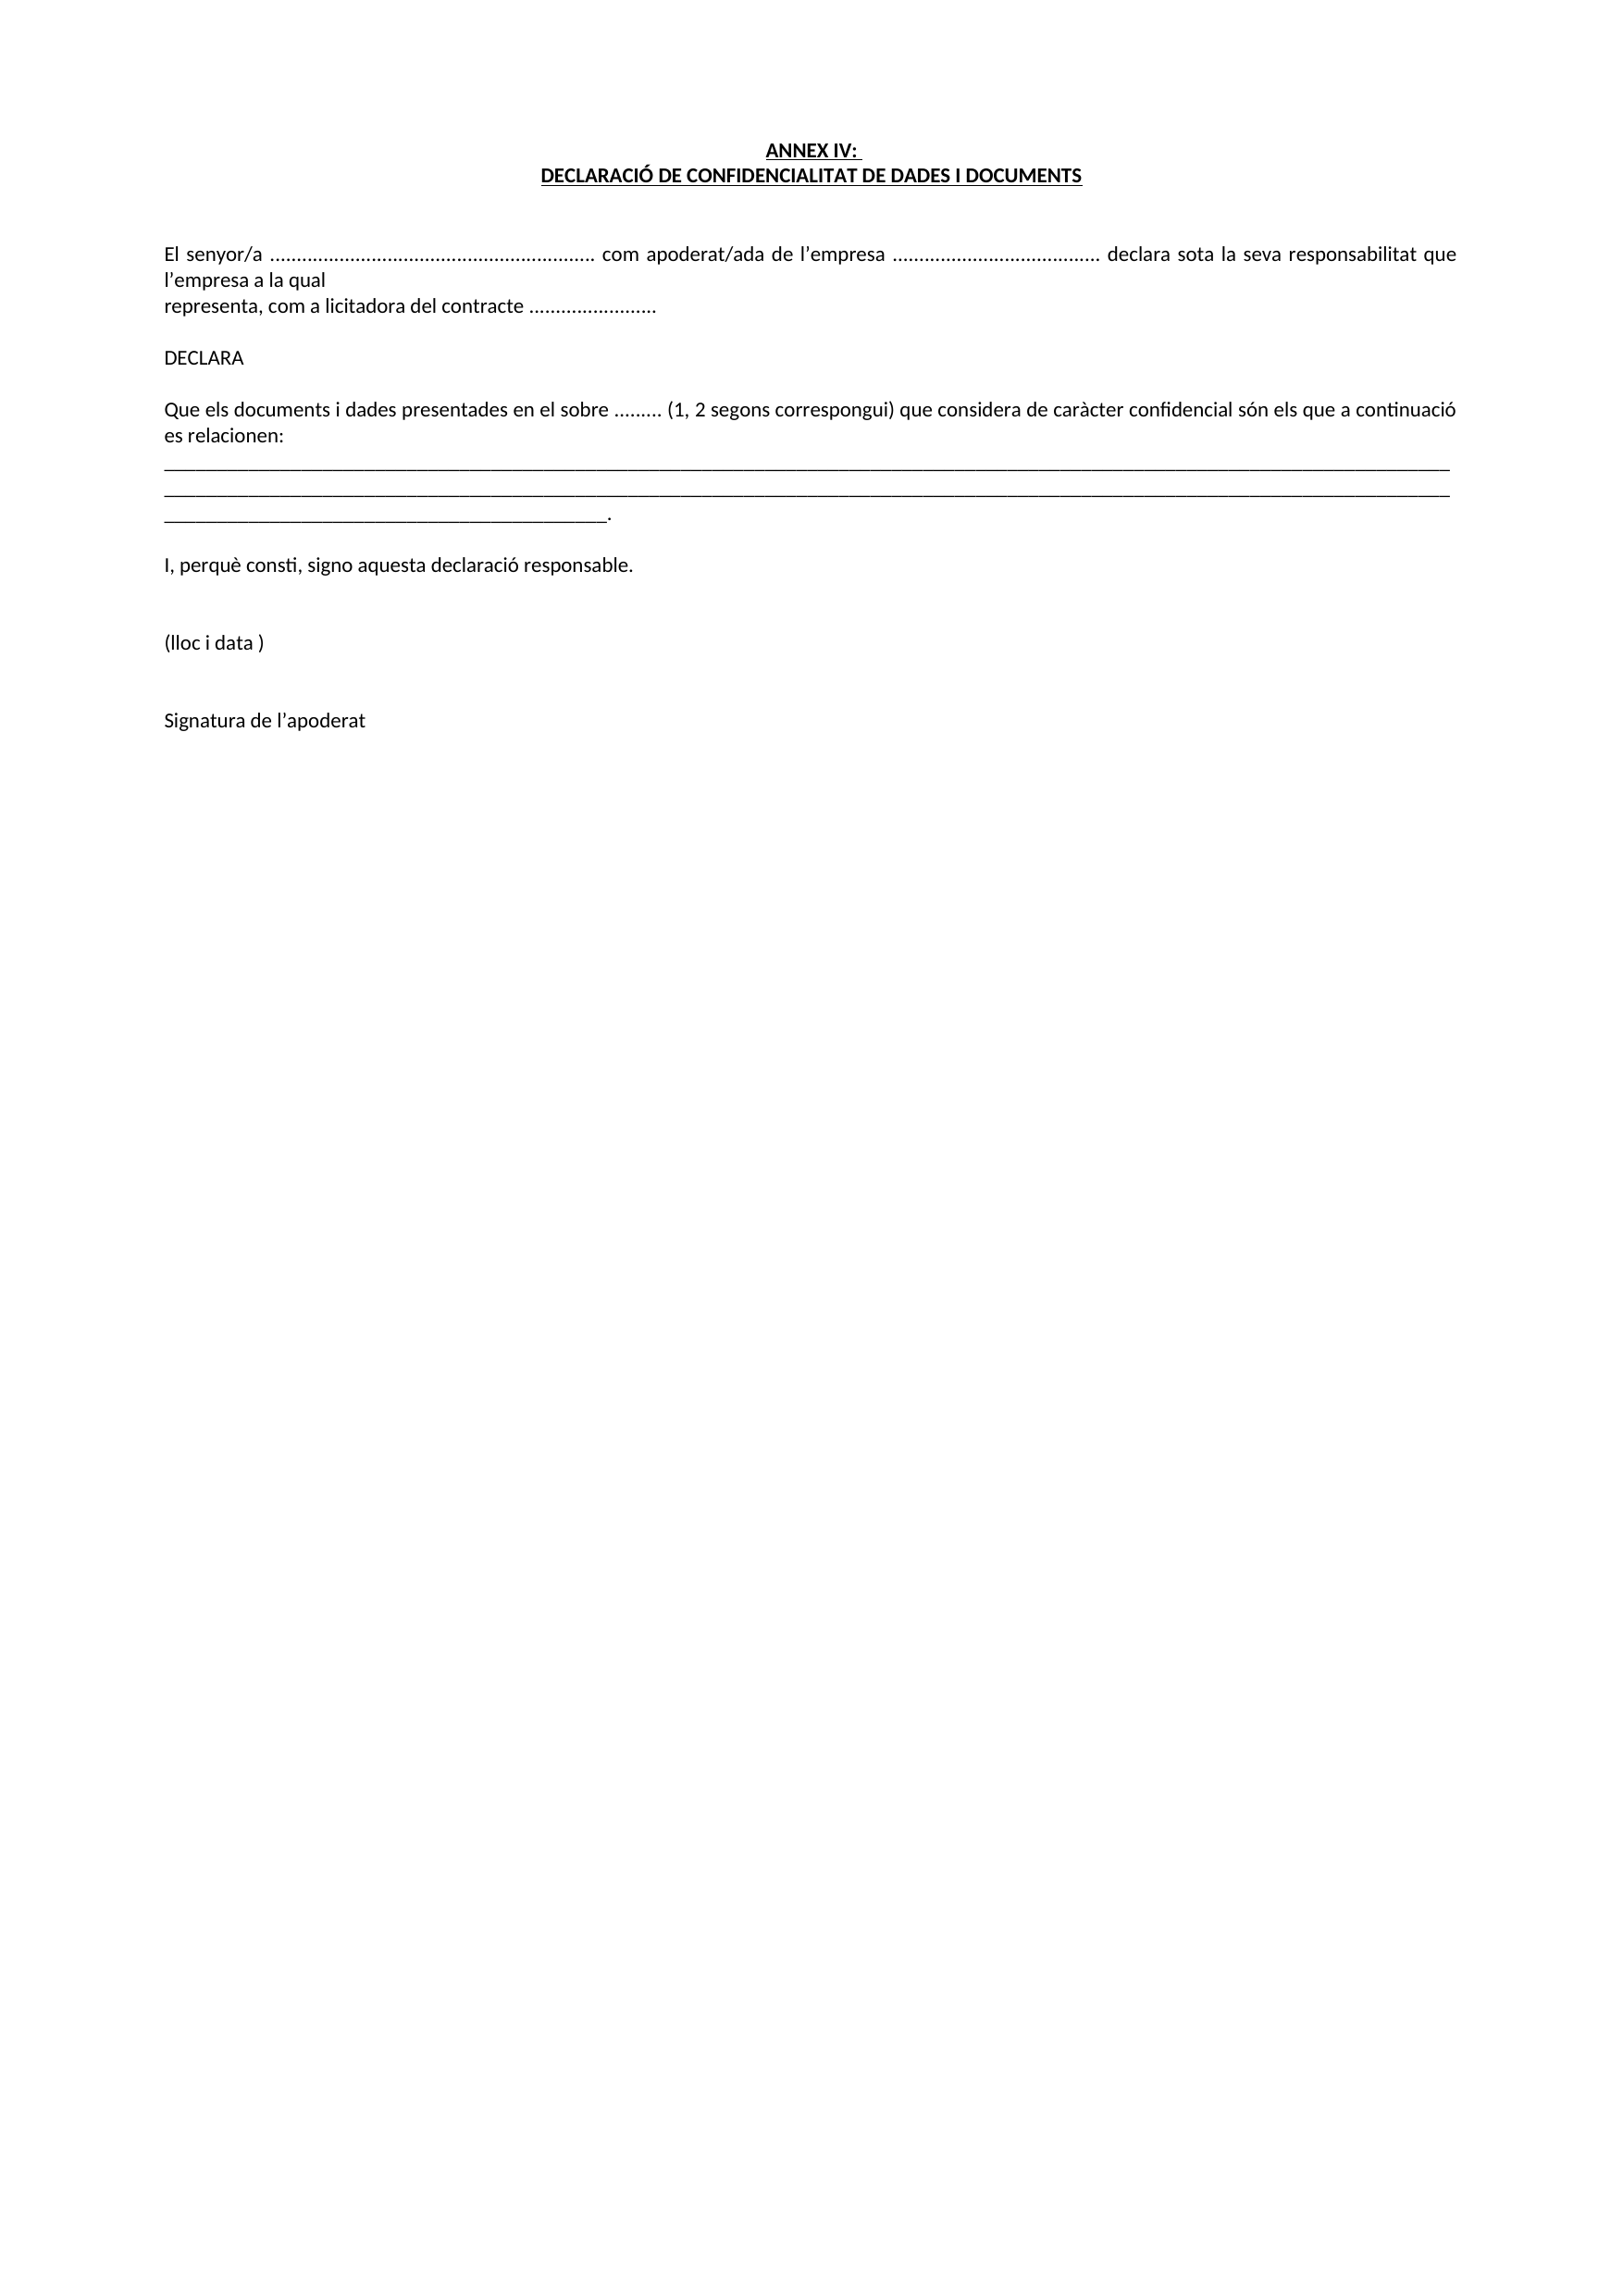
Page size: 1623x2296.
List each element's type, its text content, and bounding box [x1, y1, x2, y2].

text El senyor/a ............................................................. com apoderat/ada de l’empresa ....................................... declara sota la seva responsabilitat que l’empresa a la qual [164, 241, 1459, 292]
text Que els documents i dades presentades en el sobre ......... (1, 2 segons correspongui) que considera de caràcter confidencial són els que a continuació es relacionen: [164, 396, 1459, 448]
text I, perquè consti, signo aquesta declaració responsable. [164, 552, 1459, 577]
text DECLARACIÓ DE CONFIDENCIALITAT DE DADES I DOCUMENTS [164, 163, 1459, 189]
text Signatura de l’apoderat [164, 707, 1459, 733]
text representa, com a licitadora del contracte ........................ [164, 292, 1459, 318]
text (lloc i data ) [164, 629, 1459, 655]
text DECLARA [164, 344, 1459, 370]
text ______________________________________________________________________________________________________________________________________________________________________________________________________________________________________________________________________________________________. [164, 448, 1459, 526]
text ANNEX IV: [164, 137, 1459, 163]
